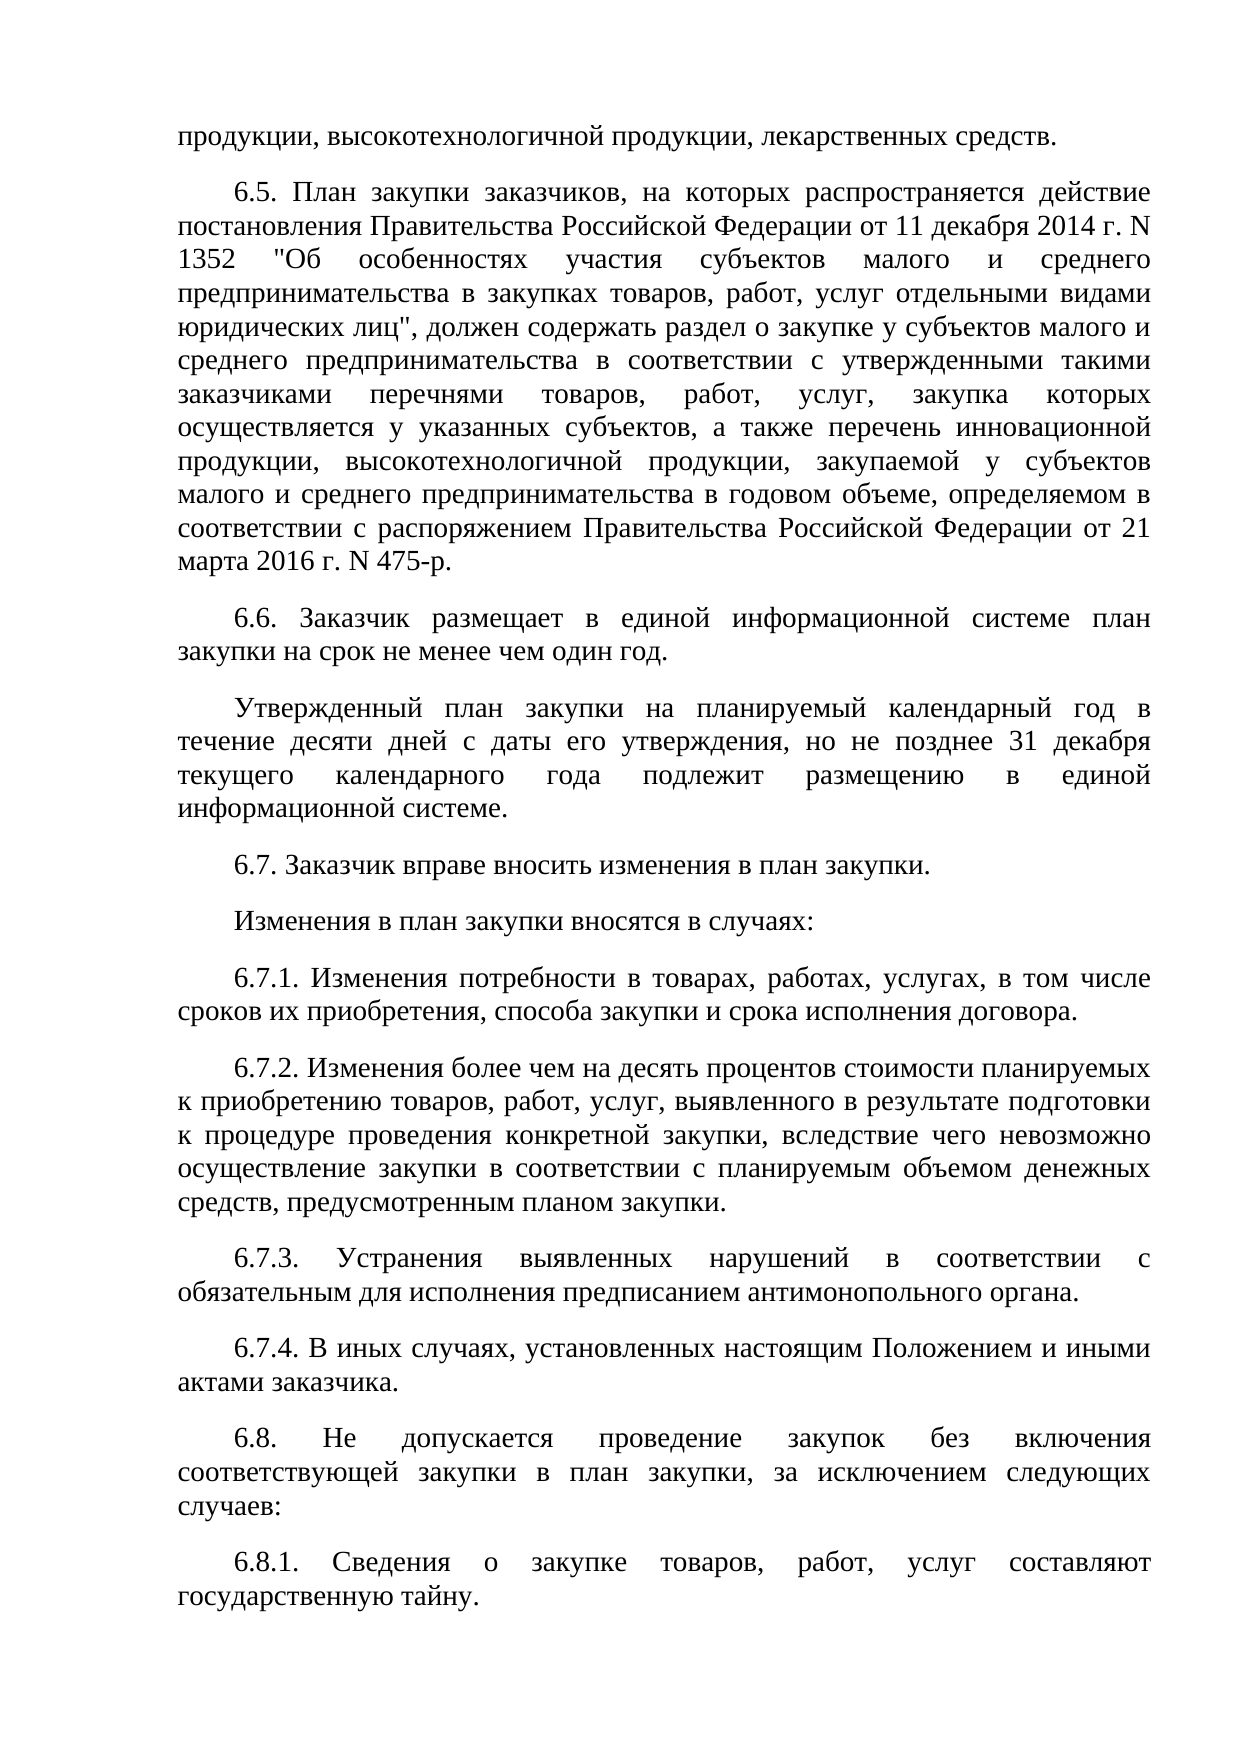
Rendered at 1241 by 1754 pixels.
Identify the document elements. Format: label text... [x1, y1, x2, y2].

text 6.7.4. В иных случаях, установленных настоящим Положением и иными актами заказчика. [177, 1331, 1152, 1398]
text 6.7.1. Изменения потребности в товарах, работах, услугах, в том числе сроков их приобретения, способа закупки и срока исполнения договора. [177, 960, 1152, 1027]
text 6.7.2. Изменения более чем на десять процентов стоимости планируемых к приобретению товаров, работ, услуг, выявленного в результате подготовки к процедуре проведения конкретной закупки, вследствие чего невозможно осуществление закупки в соответствии с планируемым объемом денежных средств, предусмотренным планом закупки. [177, 1050, 1152, 1218]
text 6.6. Заказчик размещает в единой информационной системе план закупки на срок не менее чем один год. [177, 600, 1152, 667]
text 6.8.1. Сведения о закупке товаров, работ, услуг составляют государственную тайну. [177, 1544, 1152, 1611]
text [177, 118, 1152, 152]
text 6.7. Заказчик вправе вносить изменения в план закупки. [177, 847, 1152, 881]
text Изменения в план закупки вносятся в случаях: [177, 903, 1152, 937]
text 6.7.3. Устранения выявленных нарушений в соответствии с обязательным для исполнения предписанием антимонопольного органа. [177, 1241, 1152, 1308]
text Утвержденный план закупки на планируемый календарный год в течение десяти дней с даты его утверждения, но не позднее 31 декабря текущего календарного года подлежит размещению в единой информационной системе. [177, 690, 1152, 824]
text 6.5. План закупки заказчиков, на которых распространяется действие постановления Правительства Российской Федерации от 11 декабря 2014 г. N 1352 "Об особенностях участия субъектов малого и среднего предпринимательства в закупках товаров, работ, услуг отдельными видами юридических лиц", должен содержать раздел о закупке у субъектов малого и среднего предпринимательства в соответствии с утвержденными такими заказчиками перечнями товаров, работ, услуг, закупка которых осуществляется у указанных субъектов, а также перечень инновационной продукции, высокотехнологичной продукции, закупаемой у субъектов малого и среднего предпринимательства в годовом объеме, определяемом в соответствии с распоряжением Правительства Российской Федерации от 21 марта 2016 г. N 475-р. [177, 174, 1152, 577]
text 6.8. Не допускается проведение закупок без включения соответствующей закупки в план закупки, за исключением следующих случаев: [177, 1421, 1152, 1521]
